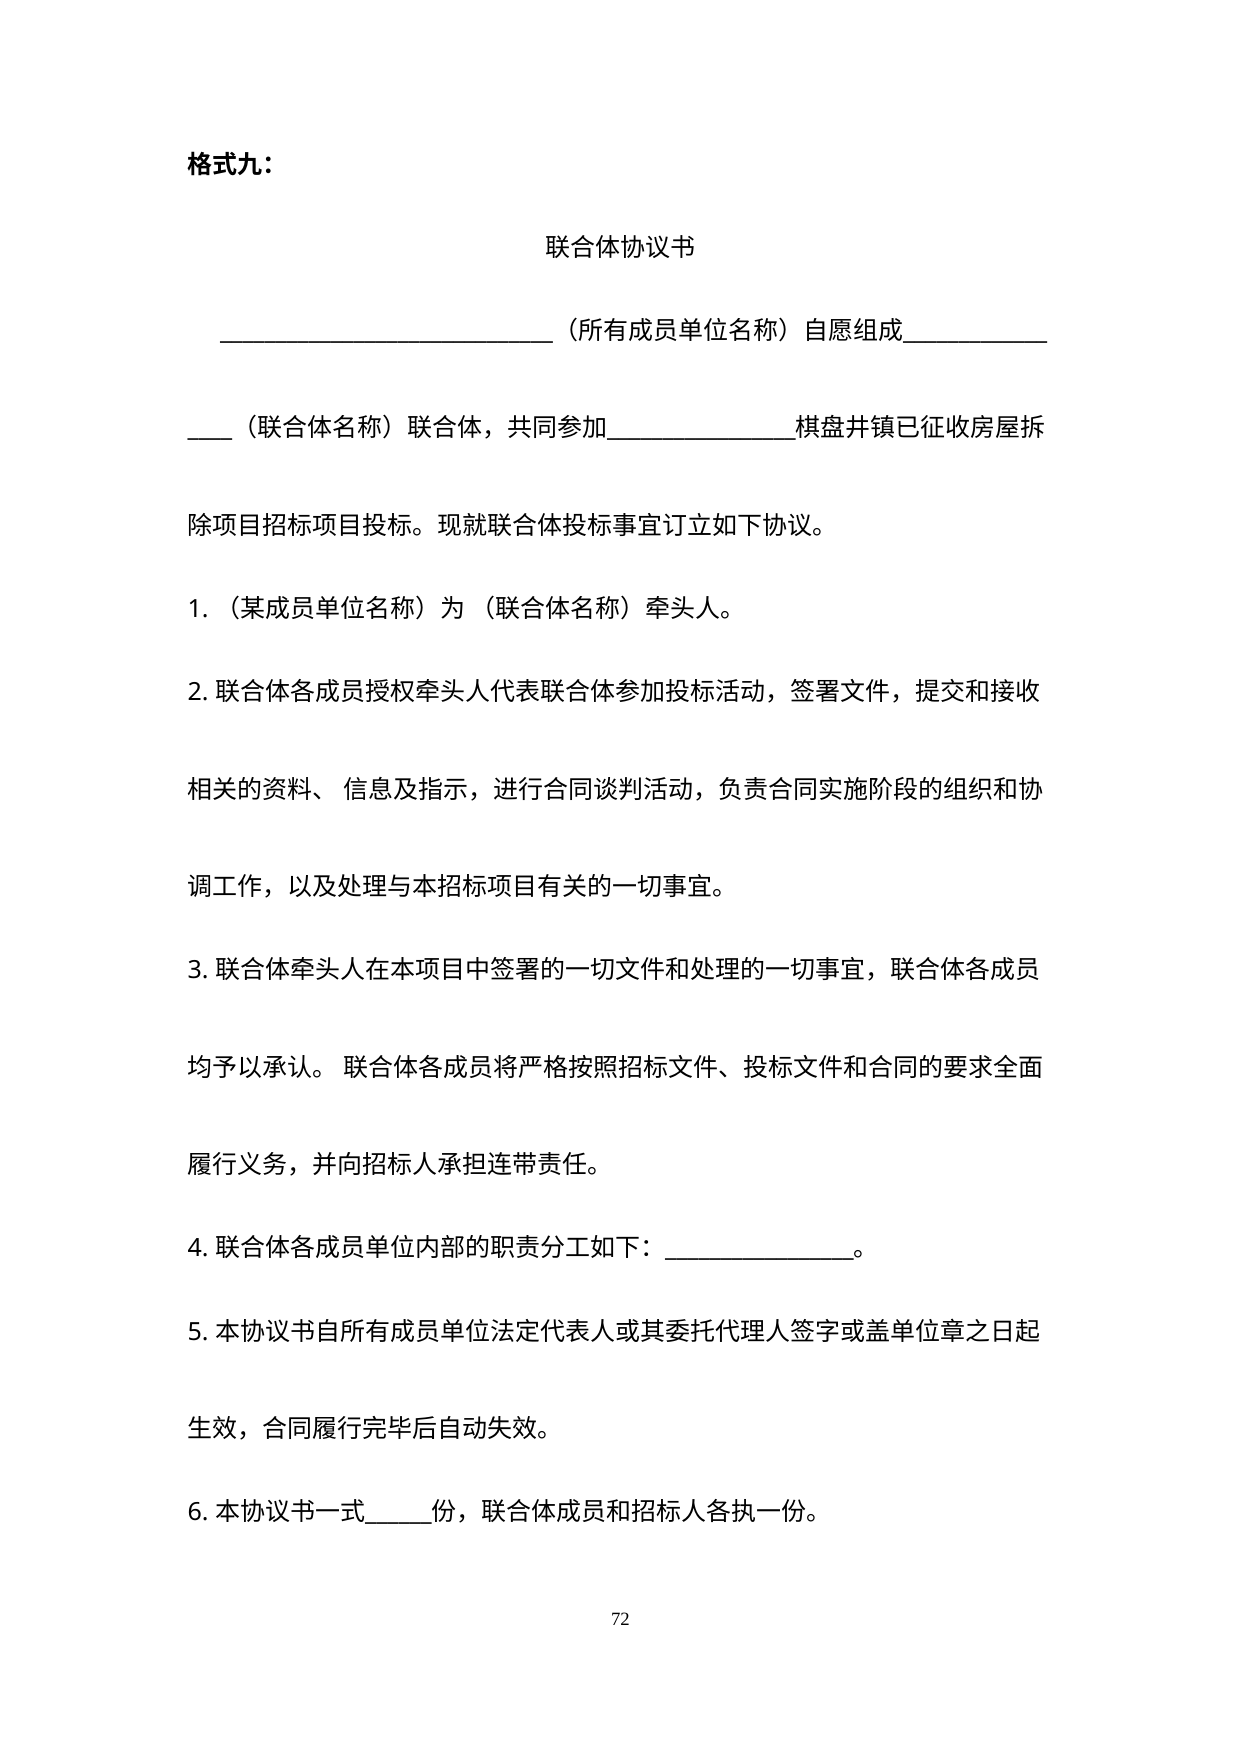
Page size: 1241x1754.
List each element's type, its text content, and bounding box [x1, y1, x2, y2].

text 3. 联合体牵头人在本项目中签署的一切文件和处理的一切事宜，联合体各成员均予以承认。 联合体各成员将严格按照招标文件、投标文件和合同的要求全面履行义务，并向招标人承担连带责任。 [187, 935, 1053, 1195]
text 6. 本协议书一式______份，联合体成员和招标人各执一份。 [187, 1477, 1053, 1542]
text 4. 联合体各成员单位内部的职责分工如下：_________________。 [187, 1213, 1053, 1278]
text 5. 本协议书自所有成员单位法定代表人或其委托代理人签字或盖单位章之日起生效，合同履行完毕后自动失效。 [187, 1297, 1053, 1459]
text 格式九： [187, 130, 1053, 195]
text 1. （某成员单位名称）为 （联合体名称）牵头人。 [187, 574, 1053, 639]
text ______________________________（所有成员单位名称）自愿组成_________________（联合体名称）联合体，共同参加_________________棋盘井镇已征收房屋拆除项目招标项目投标。现就联合体投标事宜订立如下协议。 [187, 296, 1053, 556]
text 联合体协议书 [187, 213, 1053, 278]
text 2. 联合体各成员授权牵头人代表联合体参加投标活动，签署文件，提交和接收相关的资料、 信息及指示，进行合同谈判活动，负责合同实施阶段的组织和协调工作，以及处理与本招标项目有关的一切事宜。 [187, 657, 1053, 917]
